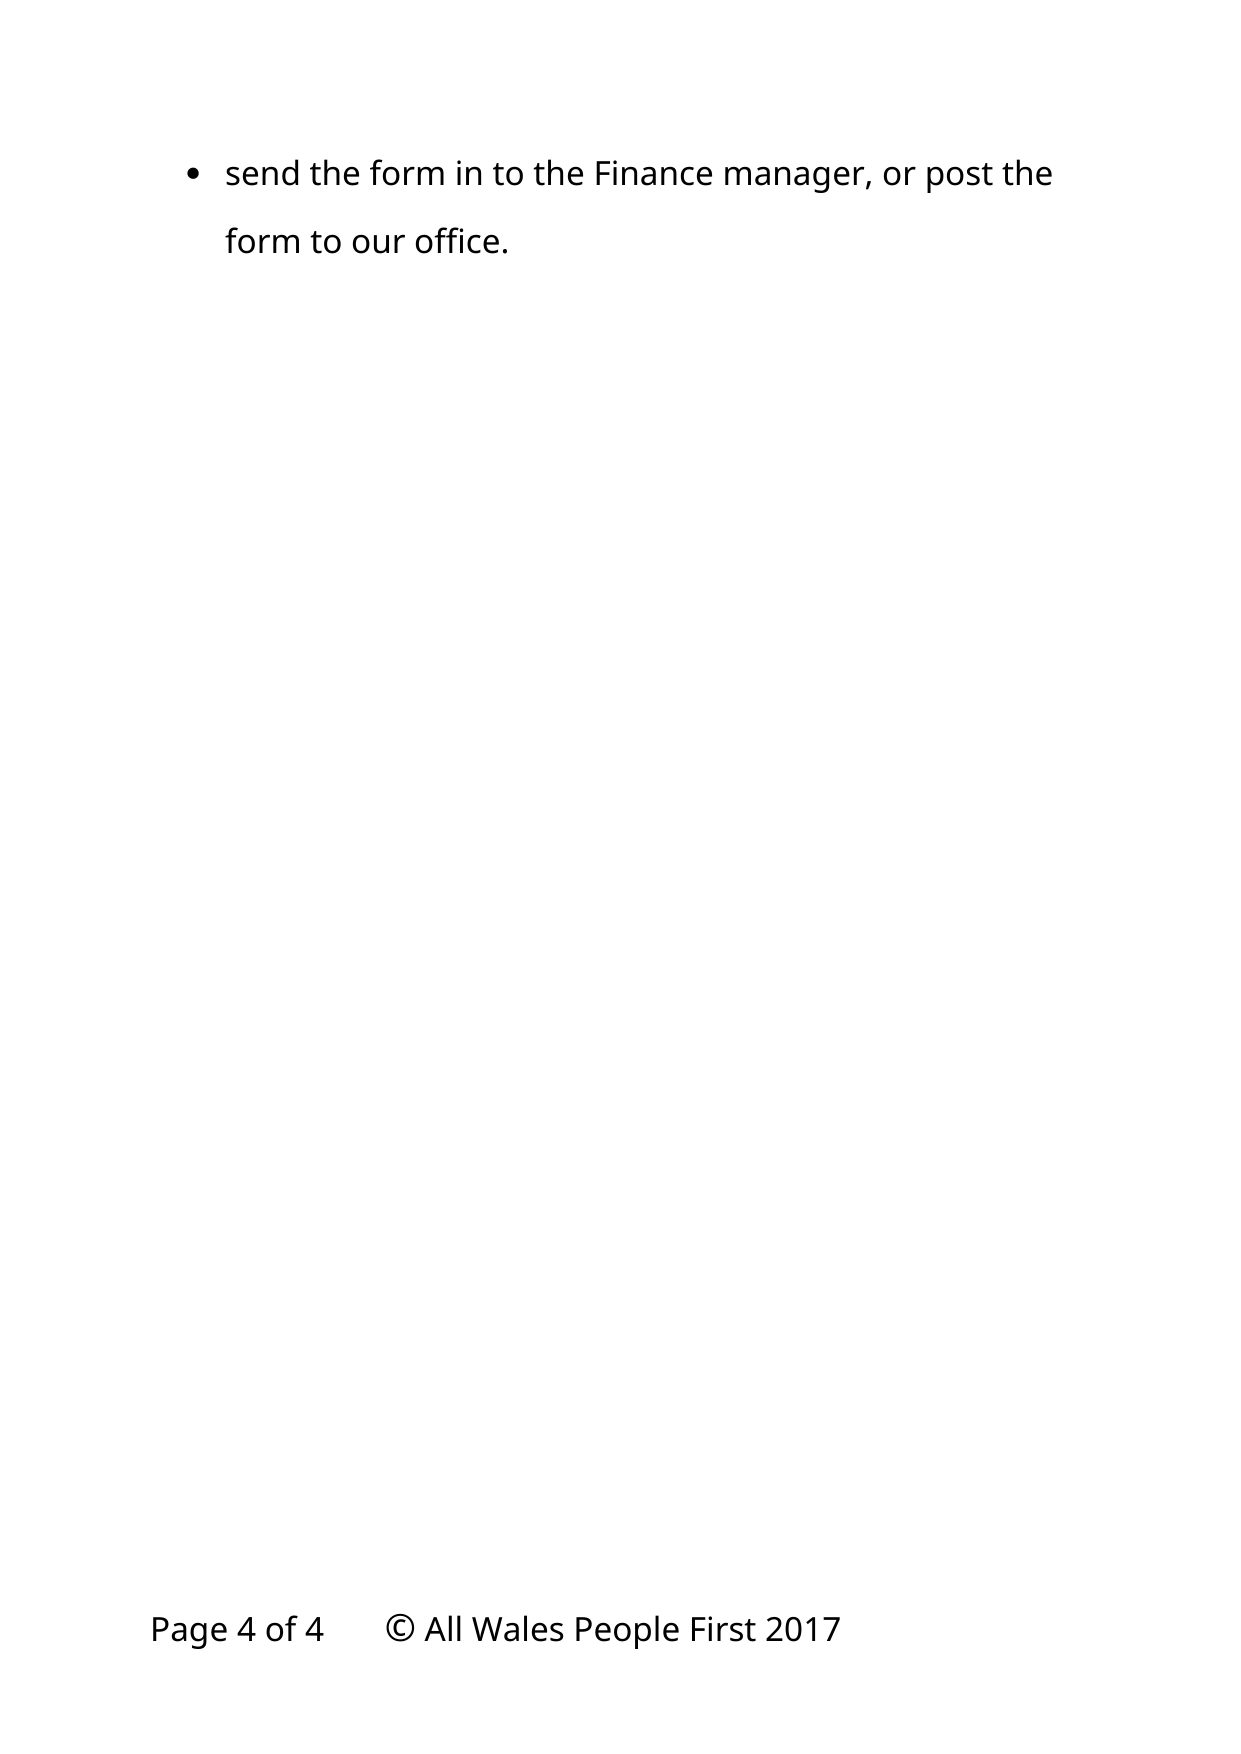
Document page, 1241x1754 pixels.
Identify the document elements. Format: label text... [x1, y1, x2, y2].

list send the form in to the Finance manager, or post the form to our office. [187, 150, 1090, 263]
